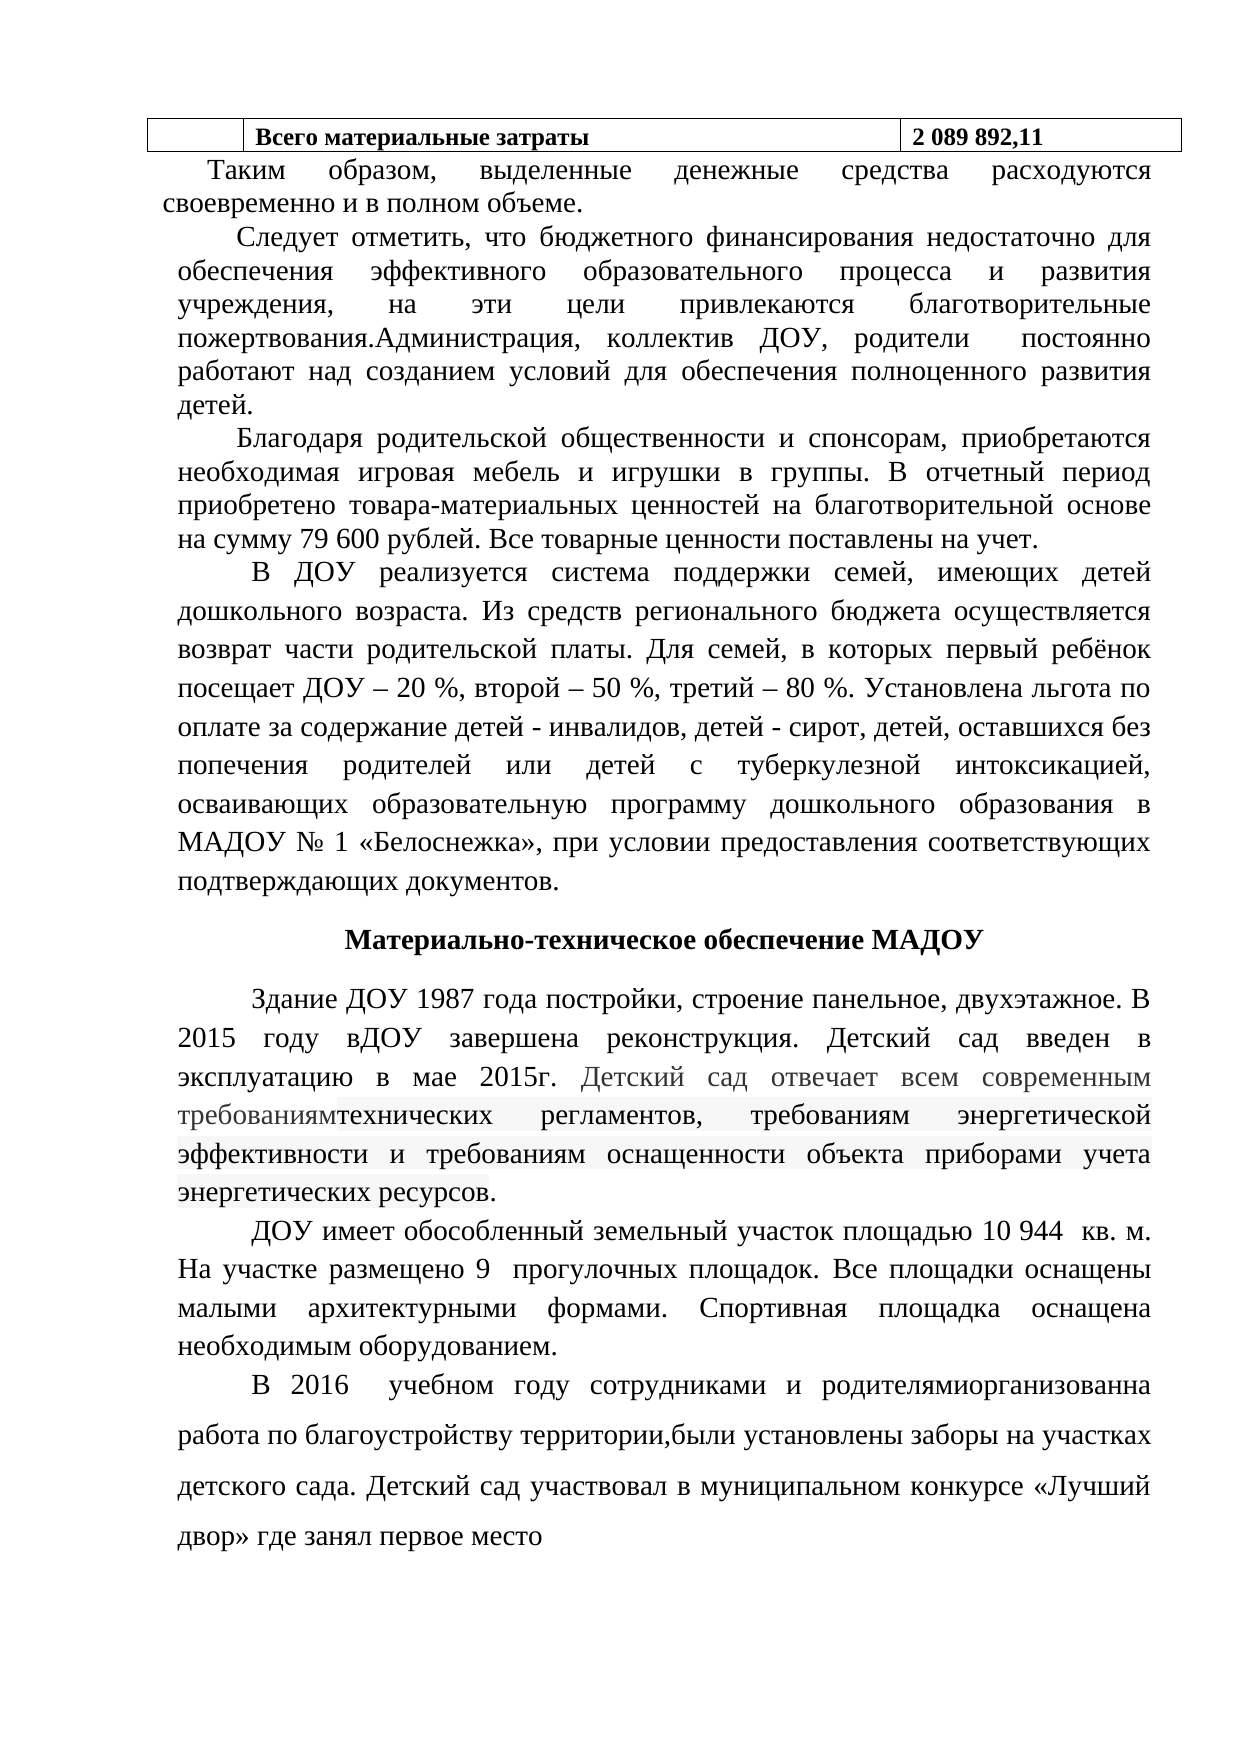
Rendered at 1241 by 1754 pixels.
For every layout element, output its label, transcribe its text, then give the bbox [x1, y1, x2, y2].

text ДОУ имеет обособленный земельный участок площадью 10 944 кв. м. На участке размещено 9 прогулочных площадок. Все площадки оснащены малыми архитектурными формами. Спортивная площадка оснащена необходимым оборудованием. [177, 1213, 1152, 1362]
text Здание ДОУ 1987 года постройки, строение панельное, двухэтажное. В 2015 году вДОУ завершена реконструкция. Детский сад введен в эксплуатацию в мае 2015г. Детский сад отвечает всем современным требованиямтехнических регламентов, требованиям энергетической эффективности и требованиям оснащенности объекта приборами учета энергетических ресурсов. [177, 1169, 1152, 1208]
table_cell [148, 119, 243, 151]
text Таким образом, выделенные денежные средства расходуются своевременно и в полном объеме. [162, 152, 1152, 219]
table_cell 2 089 892,11 [901, 119, 1181, 151]
text В ДОУ реализуется система поддержки семей, имеющих детей дошкольного возраста. Из средств регионального бюджета осуществляется возврат части родительской платы. Для семей, в которых первый ребёнок посещает ДОУ – 20 %, второй – 50 %, третий – 80 %. Установлена льгота по оплате за содержание детей - инвалидов, детей - сирот, детей, оставшихся без попечения родителей или детей с туберкулезной интоксикацией, осваивающих образовательную программу дошкольного образования в МАДОУ № 1 «Белоснежка», при условии предоставления соответствующих подтверждающих документов. [177, 554, 1152, 896]
text Здание ДОУ 1987 года постройки, строение панельное, двухэтажное. В 2015 году вДОУ завершена реконструкция. Детский сад введен в эксплуатацию в мае 2015г. Детский сад отвечает всем современным требованиямтехнических регламентов, требованиям энергетической эффективности и требованиям оснащенности объекта приборами учета энергетических ресурсов. [177, 982, 1152, 1097]
text Материально-техническое обеспечение МАДОУ [177, 922, 1152, 956]
text Следует отметить, что бюджетного финансирования недостаточно для обеспечения эффективного образовательного процесса и развития учреждения, на эти цели привлекаются благотворительные пожертвования.Администрация, коллектив ДОУ, родители постоянно работают над созданием условий для обеспечения полноценного развития детей. [177, 219, 1152, 420]
text В 2016 учебном году сотрудниками и родителямиорганизованна работа по благоустройству территории,были установлены заборы на участках детского сада. Детский сад участвовал в муниципальном конкурсе «Лучший двор» где занял первое место [177, 1367, 1152, 1551]
text Благодаря родительской общественности и спонсорам, приобретаются необходимая игровая мебель и игрушки в группы. В отчетный период приобретено товара-материальных ценностей на благотворительной основе на сумму 79 600 рублей. Все товарные ценности поставлены на учет. [177, 420, 1152, 554]
table_cell Всего материальные затраты [244, 119, 900, 151]
